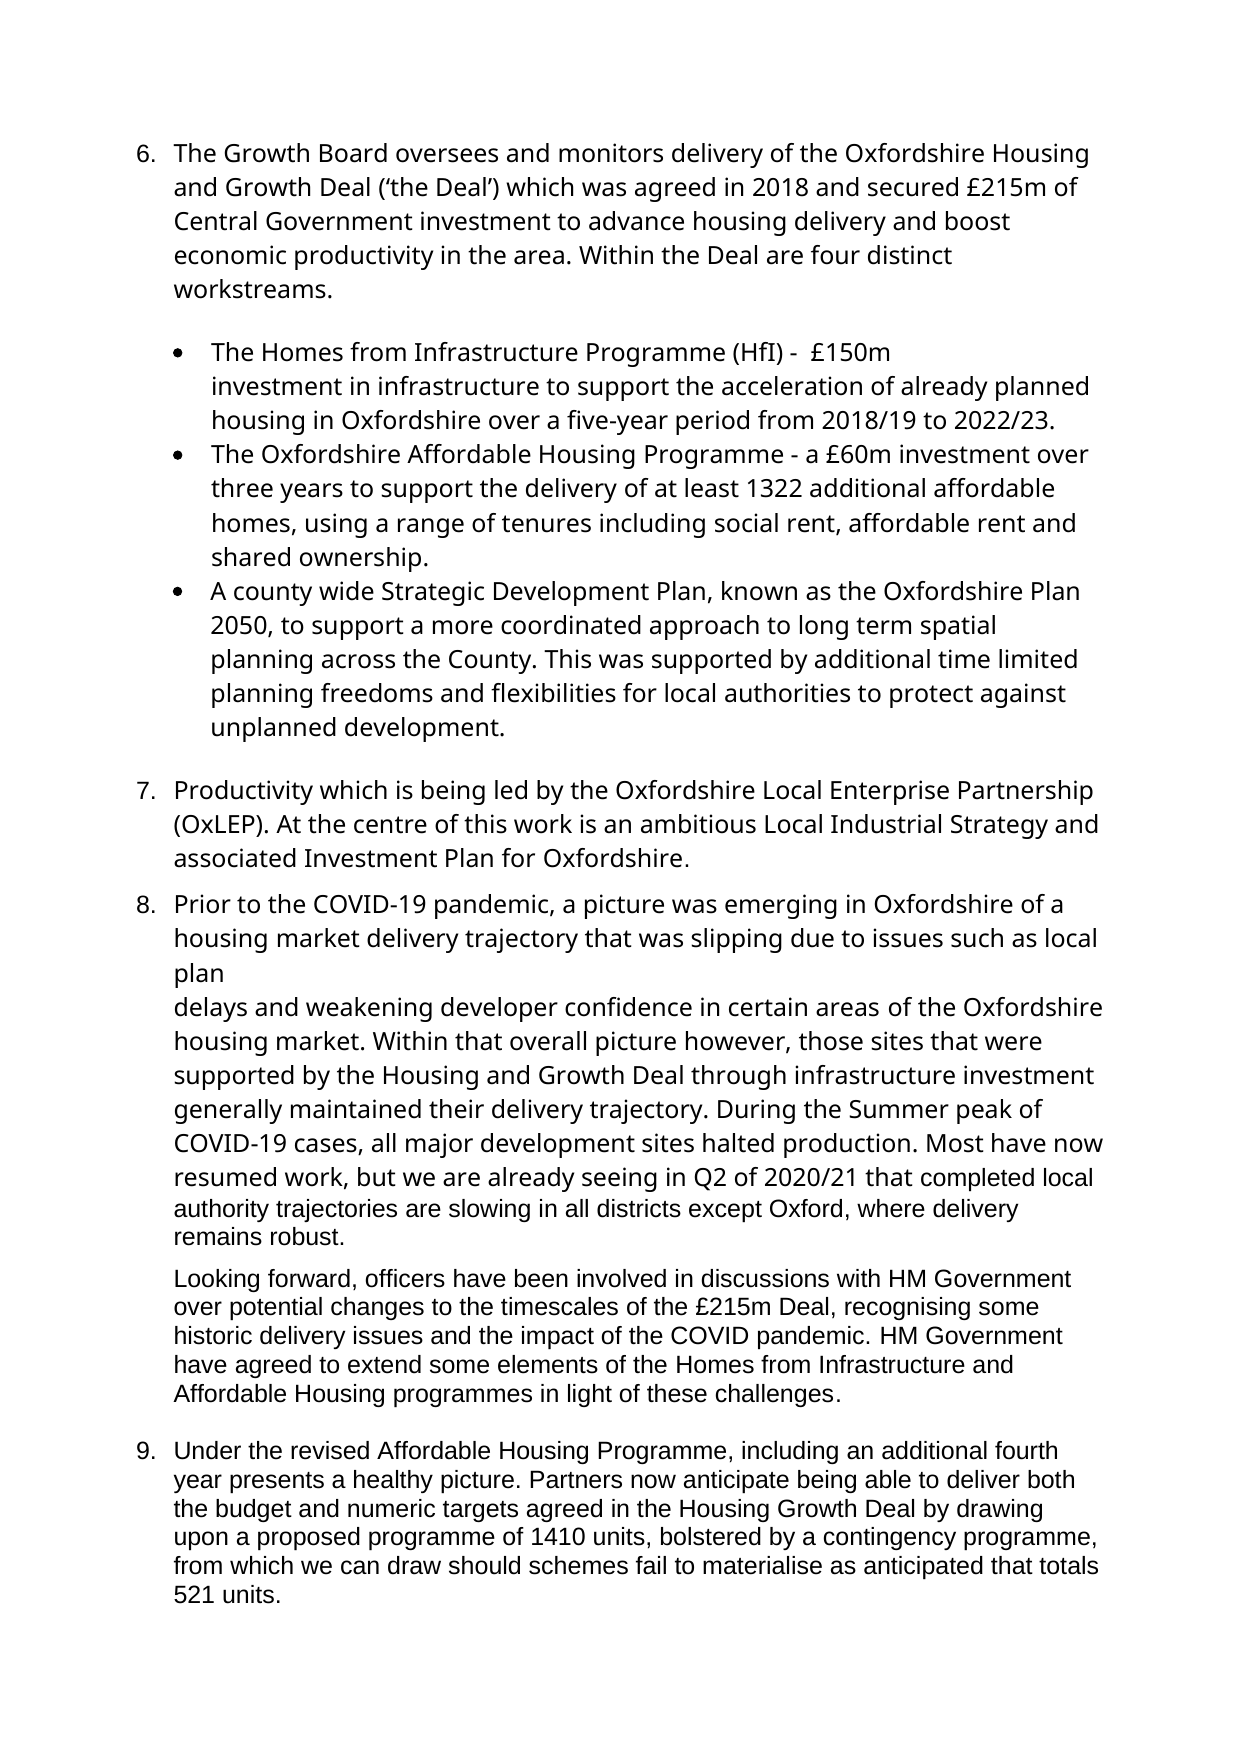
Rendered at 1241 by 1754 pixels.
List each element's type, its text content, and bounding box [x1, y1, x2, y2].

list The Homes from Infrastructure Programme (HfI) - £150m investment in infrastructure to support the acceleration of already planned housing in Oxfordshire over a five-year period from 2018/19 to 2022/23. [173, 335, 1104, 437]
list Under the revised Affordable Housing Programme, including an additional fourth year presents a healthy picture. Partners now anticipate being able to deliver both the budget and numeric targets agreed in the Housing Growth Deal by drawing upon a proposed programme of 1410 units, bolstered by a contingency programme, from which we can draw should schemes fail to materialise as anticipated that totals 521 units. [136, 1436, 1104, 1609]
list Prior to the COVID-19 pandemic, a picture was emerging in Oxfordshire of a housing market delivery trajectory that was slipping due to issues such as local plan delays and weakening developer confidence in certain areas of the Oxfordshire housing market. Within that overall picture however, those sites that were supported by the Housing and Growth Deal through infrastructure investment generally maintained their delivery trajectory. During the Summer peak of COVID-19 cases, all major development sites halted production. Most have now resumed work, but we are already seeing in Q2 of 2020/21 that completed local authority trajectories are slowing in all districts except Oxford, where delivery remains robust. [136, 887, 1104, 1251]
list Productivity which is being led by the Oxfordshire Local Enterprise Partnership (OxLEP). At the centre of this work is an ambitious Local Industrial Strategy and associated Investment Plan for Oxfordshire. [136, 772, 1104, 874]
list Looking forward, officers have been involved in discussions with HM Government over potential changes to the timescales of the £215m Deal, recognising some historic delivery issues and the impact of the COVID pandemic. HM Government have agreed to extend some elements of the Homes from Infrastructure and Affordable Housing programmes in light of these challenges. [173, 1264, 1104, 1407]
list A county wide Strategic Development Plan, known as the Oxfordshire Plan 2050, to support a more coordinated approach to long term spatial planning across the County. This was supported by additional time limited planning freedoms and flexibilities for local authorities to protect against unplanned development. [173, 573, 1104, 744]
list The Growth Board oversees and monitors delivery of the Oxfordshire Housing and Growth Deal (‘the Deal’) which was agreed in 2018 and secured £215m of Central Government investment to advance housing delivery and boost economic productivity in the area. Within the Deal are four distinct workstreams. [136, 136, 1104, 306]
list The Oxfordshire Affordable Housing Programme - a £60m investment over three years to support the delivery of at least 1322 additional affordable homes, using a range of tenures including social rent, affordable rent and shared ownership. [173, 437, 1104, 573]
